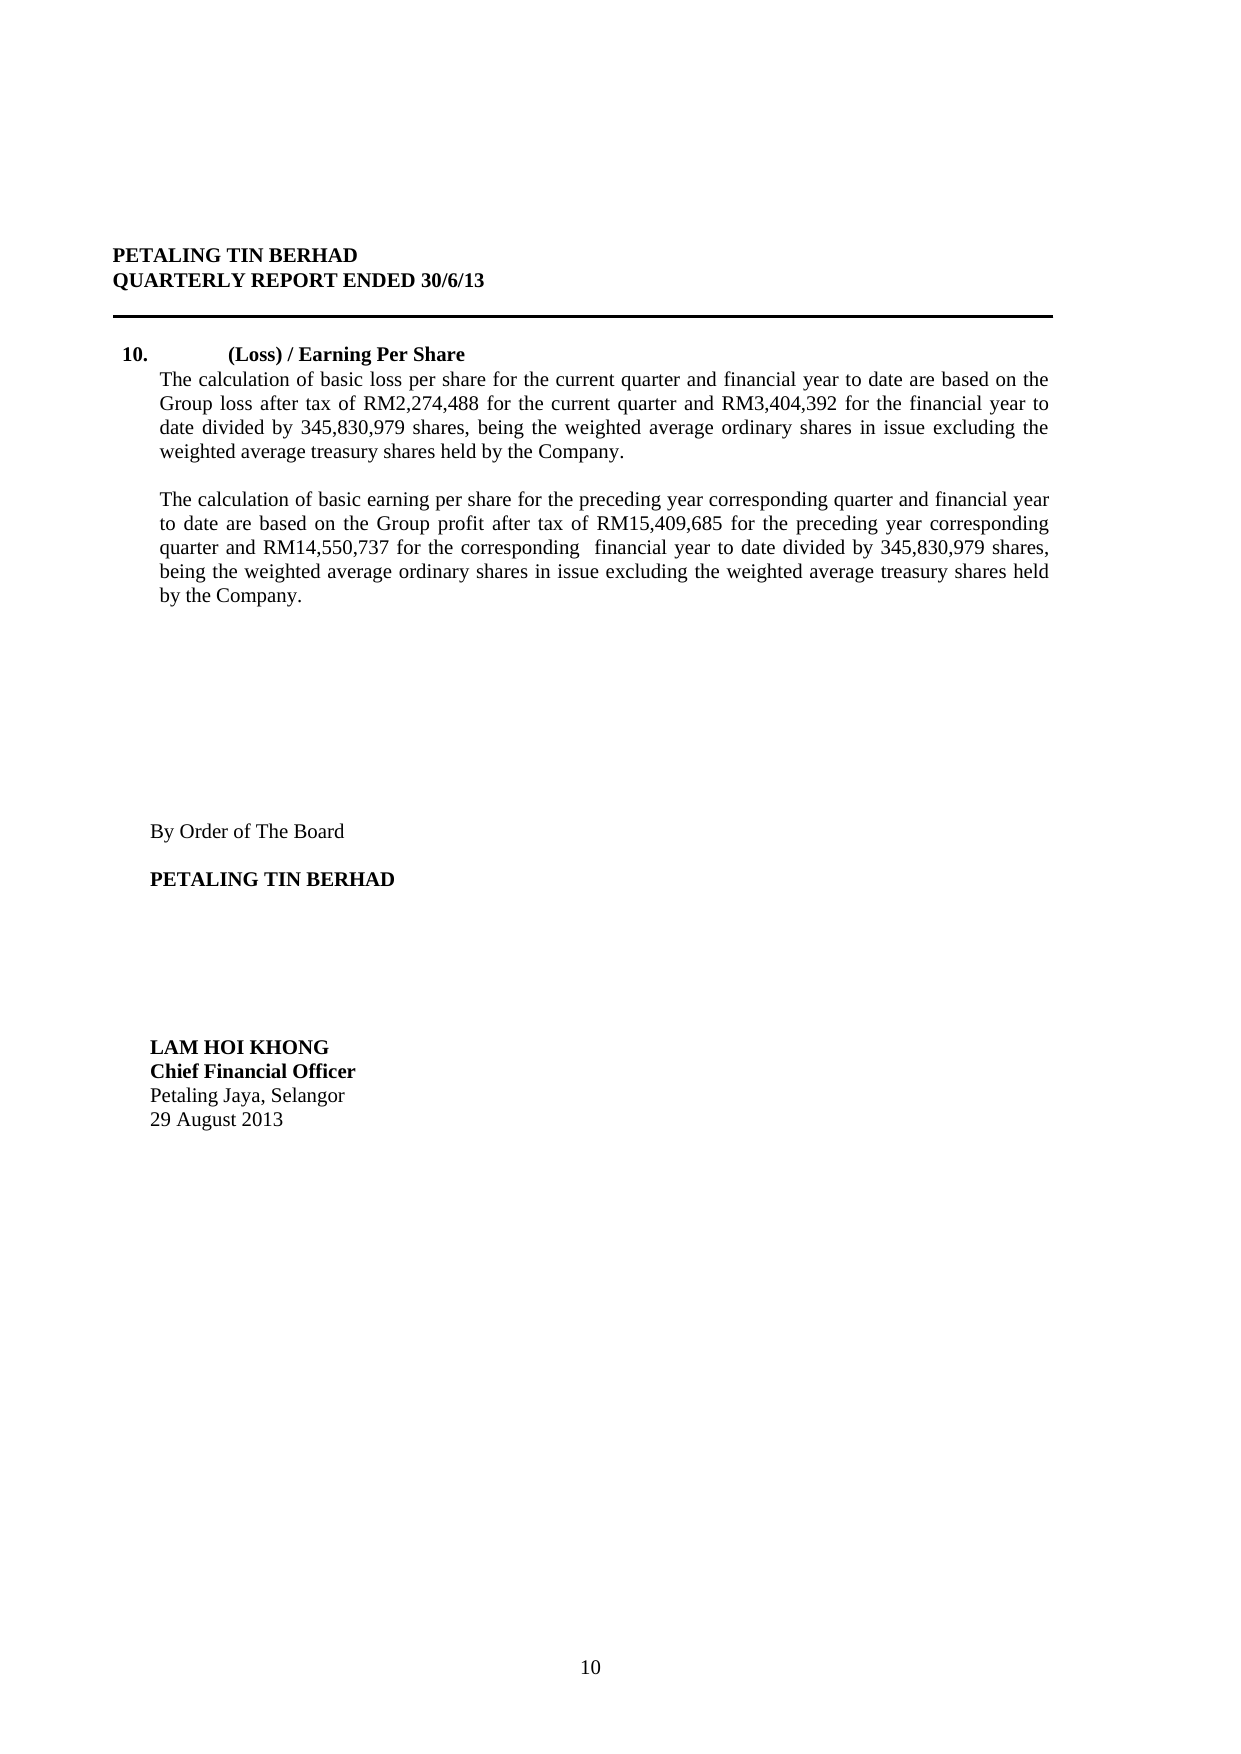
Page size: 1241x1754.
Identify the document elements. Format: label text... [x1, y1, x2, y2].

text Petaling Jaya, Selangor [150, 1083, 1053, 1107]
text PETALING TIN BERHAD [150, 867, 1053, 891]
text Chief Financial Officer [150, 1059, 1053, 1083]
text The calculation of basic loss per share for the current quarter and financial year to date are based on the Group loss after tax of RM2,274,488 for the current quarter and RM3,404,392 for the financial year to date divided by 345,830,979 shares, being the weighted average ordinary shares in issue excluding the weighted average treasury shares held by the Company. [159, 366, 1050, 463]
text 29 August 2013 [150, 1107, 1053, 1131]
text By Order of The Board [150, 819, 1053, 843]
text PETALING TIN BERHAD [112, 243, 1053, 267]
text The calculation of basic earning per share for the preceding year corresponding quarter and financial year to date are based on the Group profit after tax of RM15,409,685 for the preceding year corresponding quarter and RM14,550,737 for the corresponding financial year to date divided by 345,830,979 shares, being the weighted average ordinary shares in issue excluding the weighted average treasury shares held by the Company. [159, 487, 1050, 607]
list (Loss) / Earning Per Share [122, 342, 1053, 366]
text QUARTERLY REPORT ENDED 30/6/13 [112, 267, 1053, 292]
text LAM HOI KHONG [150, 1035, 1053, 1059]
